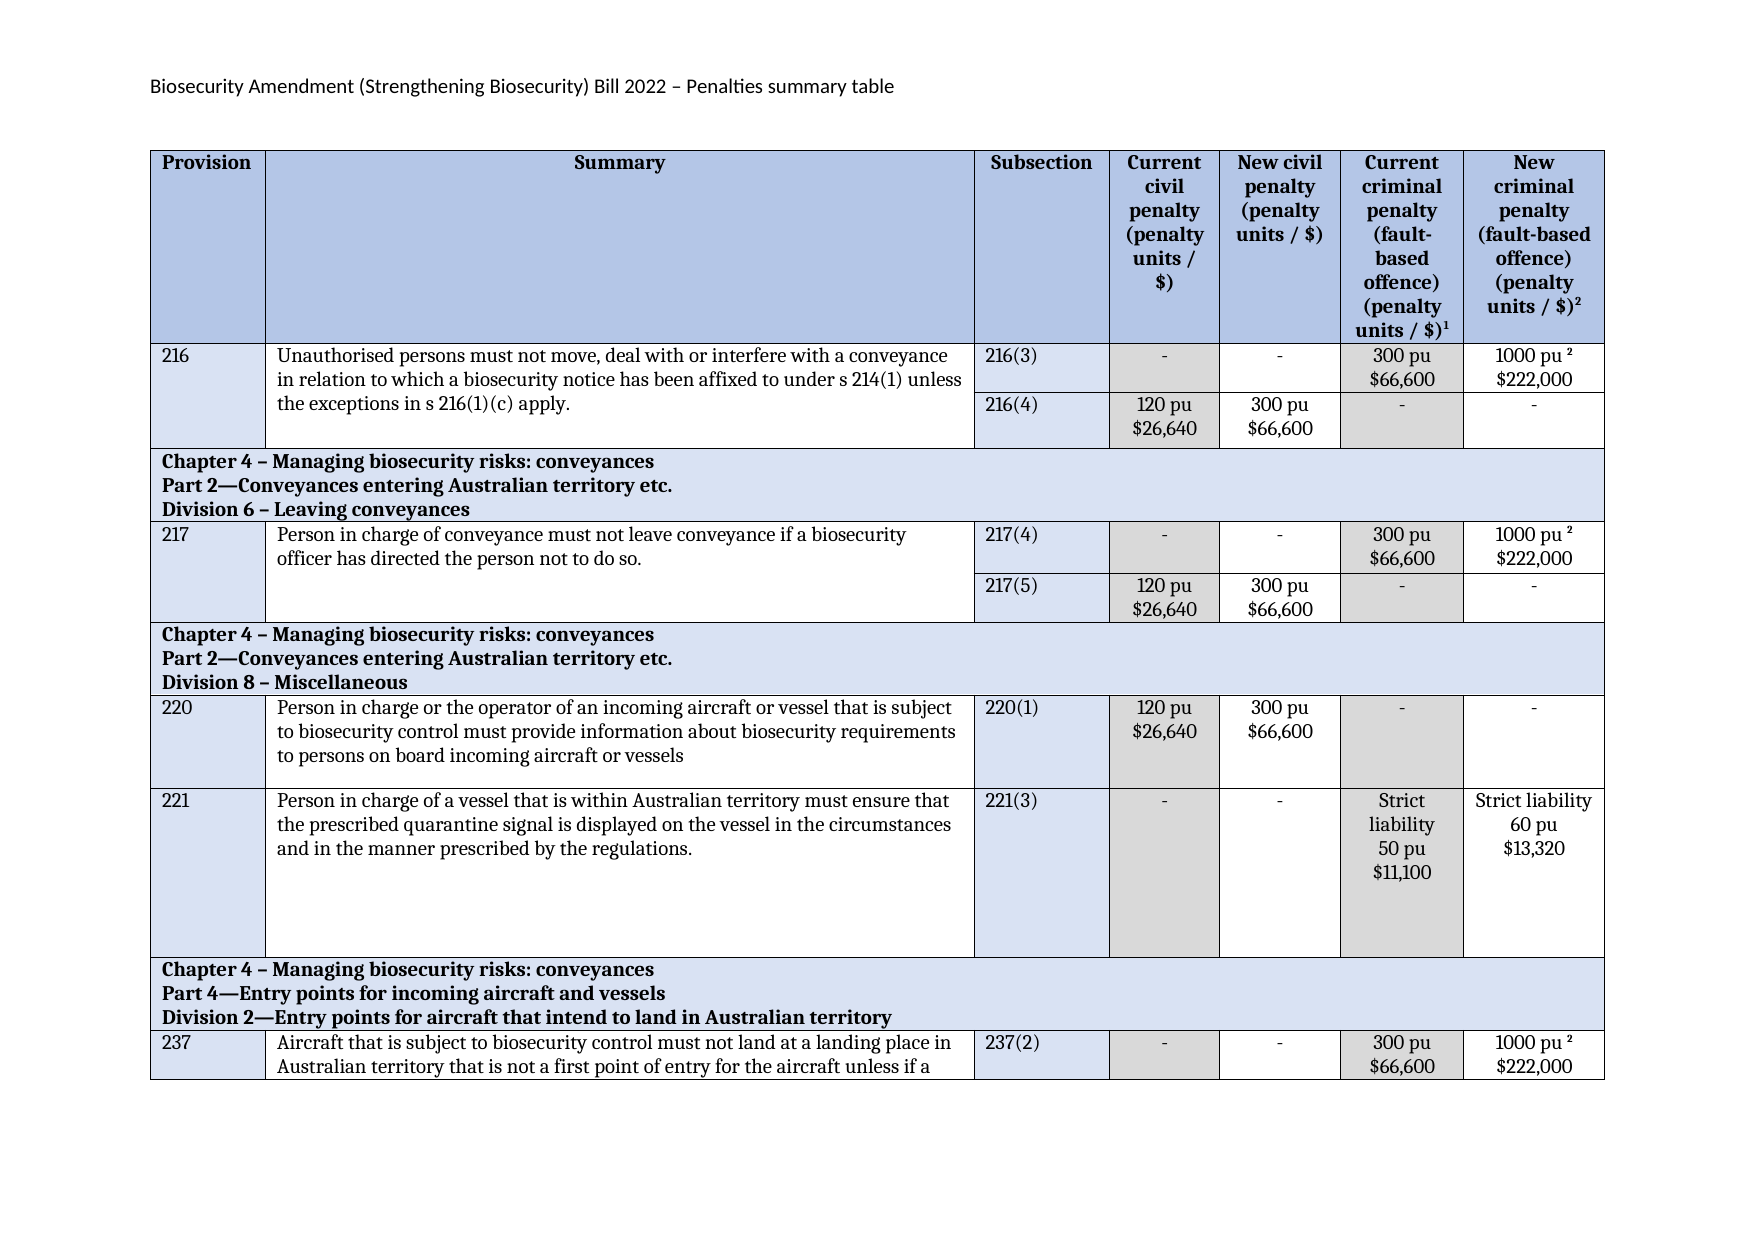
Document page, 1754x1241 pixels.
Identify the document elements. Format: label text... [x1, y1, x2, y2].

table_cell Person in charge of conveyance must not leave conveyance if a biosecurity officer has directed the person not to do so. [266, 522, 974, 622]
table_cell 300 pu $66,600 [1220, 393, 1340, 448]
table_cell - [1464, 393, 1604, 448]
table_cell - [1220, 1031, 1340, 1079]
table_cell - [1110, 789, 1219, 957]
table_cell - [1341, 393, 1463, 448]
table_cell - [1220, 344, 1340, 392]
table_cell 300 pu $66,600 [1341, 1031, 1463, 1079]
table_cell 300 pu $66,600 [1220, 574, 1340, 622]
table_cell 221(3) [975, 789, 1109, 957]
table_cell - [1110, 1031, 1219, 1079]
table_cell 120 pu $26,640 [1110, 696, 1219, 788]
table_cell 237(2) [975, 1031, 1109, 1079]
table_cell Person in charge of a vessel that is within Australian territory must ensure that the prescribed quarantine signal is displayed on the vessel in the circumstances and in the manner prescribed by the regulations. [266, 789, 974, 957]
table_cell - [1341, 574, 1463, 622]
table_cell - [1110, 522, 1219, 573]
table_cell - [1464, 696, 1604, 788]
table_cell Chapter 4 – Managing biosecurity risks: conveyances Part 2—Conveyances entering Australian territory etc. Division 6 – Leaving conveyances [151, 449, 1604, 521]
table_header New civil penalty (penalty units / $) [1220, 151, 1340, 343]
table_cell 120 pu $26,640 [1110, 574, 1219, 622]
table_cell 120 pu $26,640 [1110, 393, 1219, 448]
table_cell 216 [151, 344, 265, 448]
table_header Subsection [975, 151, 1109, 343]
table_cell 217 [151, 522, 265, 622]
table_header Provision [151, 151, 265, 343]
table_cell 300 pu $66,600 [1341, 522, 1463, 573]
table_cell - [1110, 344, 1219, 392]
table_cell 1000 pu 2 $222,000 [1464, 1031, 1604, 1079]
table_cell 300 pu $66,600 [1341, 344, 1463, 392]
table_header Current civil penalty (penalty units / $) [1110, 151, 1219, 343]
table_cell 1000 pu 2 $222,000 [1464, 344, 1604, 392]
table_cell Chapter 4 – Managing biosecurity risks: conveyances Part 4—Entry points for incoming aircraft and vessels Division 2—Entry points for aircraft that intend to land in Australian territory [151, 958, 1604, 1030]
table_cell - [1220, 789, 1340, 957]
table_cell Strict liability 50 pu $11,100 [1341, 789, 1463, 957]
table_cell 237 [151, 1031, 265, 1079]
table_cell 220(1) [975, 696, 1109, 788]
table_cell Person in charge or the operator of an incoming aircraft or vessel that is subject to biosecurity control must provide information about biosecurity requirements to persons on board incoming aircraft or vessels [266, 696, 974, 788]
table_cell Strict liability 60 pu $13,320 [1464, 789, 1604, 957]
table_header New criminal penalty (fault-based offence) (penalty units / $)2 [1464, 151, 1604, 343]
table_cell 216(3) [975, 344, 1109, 392]
table_cell 221 [151, 789, 265, 957]
table_cell Unauthorised persons must not move, deal with or interfere with a conveyance in relation to which a biosecurity notice has been affixed to under s 214(1) unless the exceptions in s 216(1)(c) apply. [266, 344, 974, 448]
table_cell 216(4) [975, 393, 1109, 448]
table_cell - [1464, 574, 1604, 622]
table_cell 300 pu $66,600 [1220, 696, 1340, 788]
table_cell 217(5) [975, 574, 1109, 622]
table_cell 1000 pu 2 $222,000 [1464, 522, 1604, 573]
table_cell Chapter 4 – Managing biosecurity risks: conveyances Part 2—Conveyances entering Australian territory etc. Division 8 – Miscellaneous [151, 623, 1604, 694]
table_cell 220 [151, 696, 265, 788]
table_cell - [1341, 696, 1463, 788]
table_header Summary [266, 151, 974, 343]
table_cell - [1220, 522, 1340, 573]
table_header Current criminal penalty (fault-based offence) (penalty units / $)1 [1341, 151, 1463, 343]
table_cell 217(4) [975, 522, 1109, 573]
